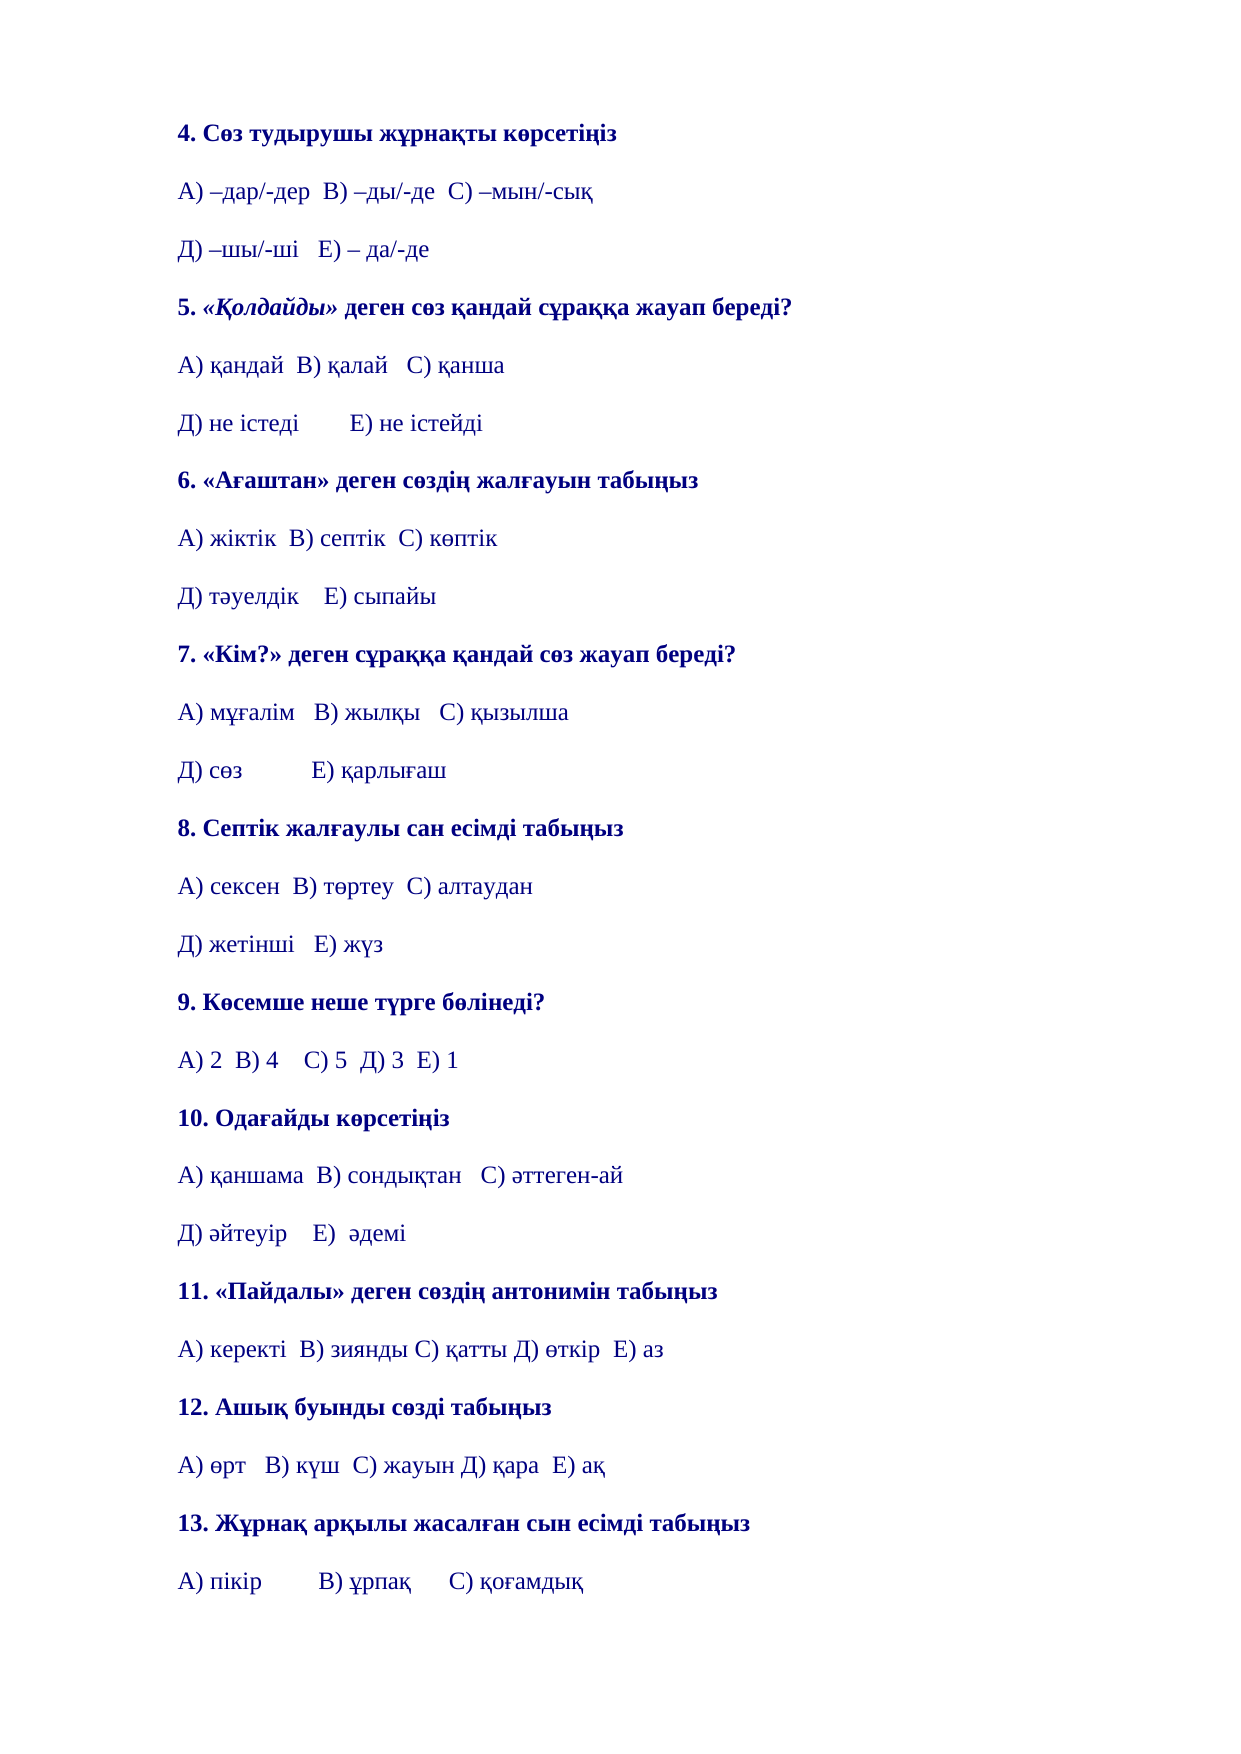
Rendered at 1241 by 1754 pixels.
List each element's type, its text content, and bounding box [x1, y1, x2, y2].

text А) 2 В) 4 С) 5 Д) 3 Е) 1 [177, 1045, 1152, 1073]
text 12. Ашық буынды сөзді табыңыз [177, 1392, 1152, 1421]
text Д) тәуелдік Е) сыпайы [177, 581, 1152, 610]
text А) керекті В) зиянды С) қатты Д) өткір Е) аз [177, 1334, 1152, 1363]
text 5. «Қолдайды» деген сөз қандай сұраққа жауап береді? [177, 292, 1152, 321]
text Д) не істеді Е) не істейді [177, 408, 1152, 436]
text Д) әйтеуір Е) әдемі [177, 1218, 1152, 1247]
text Д) –шы/-ші Е) – да/-де [177, 234, 1152, 263]
text 11. «Пайдалы» деген сөздің антонимін табыңыз [177, 1276, 1152, 1305]
text А) пікір В) ұрпақ С) қоғамдық [177, 1566, 1152, 1595]
text Д) сөз Е) қарлығаш [177, 755, 1152, 784]
text 6. «Ағаштан» деген сөздің жалғауын табыңыз [177, 466, 1152, 494]
text 13. Жұрнақ арқылы жасалған сын есімді табыңыз [177, 1508, 1152, 1537]
text А) өрт В) күш С) жауын Д) қара Е) ақ [177, 1450, 1152, 1479]
text А) қандай В) қалай С) қанша [177, 350, 1152, 378]
text 8. Септік жалғаулы сан есімді табыңыз [177, 813, 1152, 842]
text 10. Одағайды көрсетіңіз [177, 1103, 1152, 1131]
text Д) жетінші Е) жүз [177, 929, 1152, 958]
text А) –дар/-дер В) –ды/-де С) –мын/-сық [177, 176, 1152, 205]
text А) қаншама В) сондықтан С) әттеген-ай [177, 1161, 1152, 1189]
text 4. Сөз тудырушы жұрнақты көрсетіңіз [177, 118, 1152, 147]
text А) сексен В) төртеу С) алтаудан [177, 871, 1152, 900]
text А) мұғалім В) жылқы С) қызылша [177, 697, 1152, 726]
text 9. Көсемше неше түрге бөлінеді? [177, 987, 1152, 1016]
text 7. «Кім?» деген сұраққа қандай сөз жауап береді? [177, 639, 1152, 668]
text А) жіктік В) септік С) көптік [177, 523, 1152, 552]
